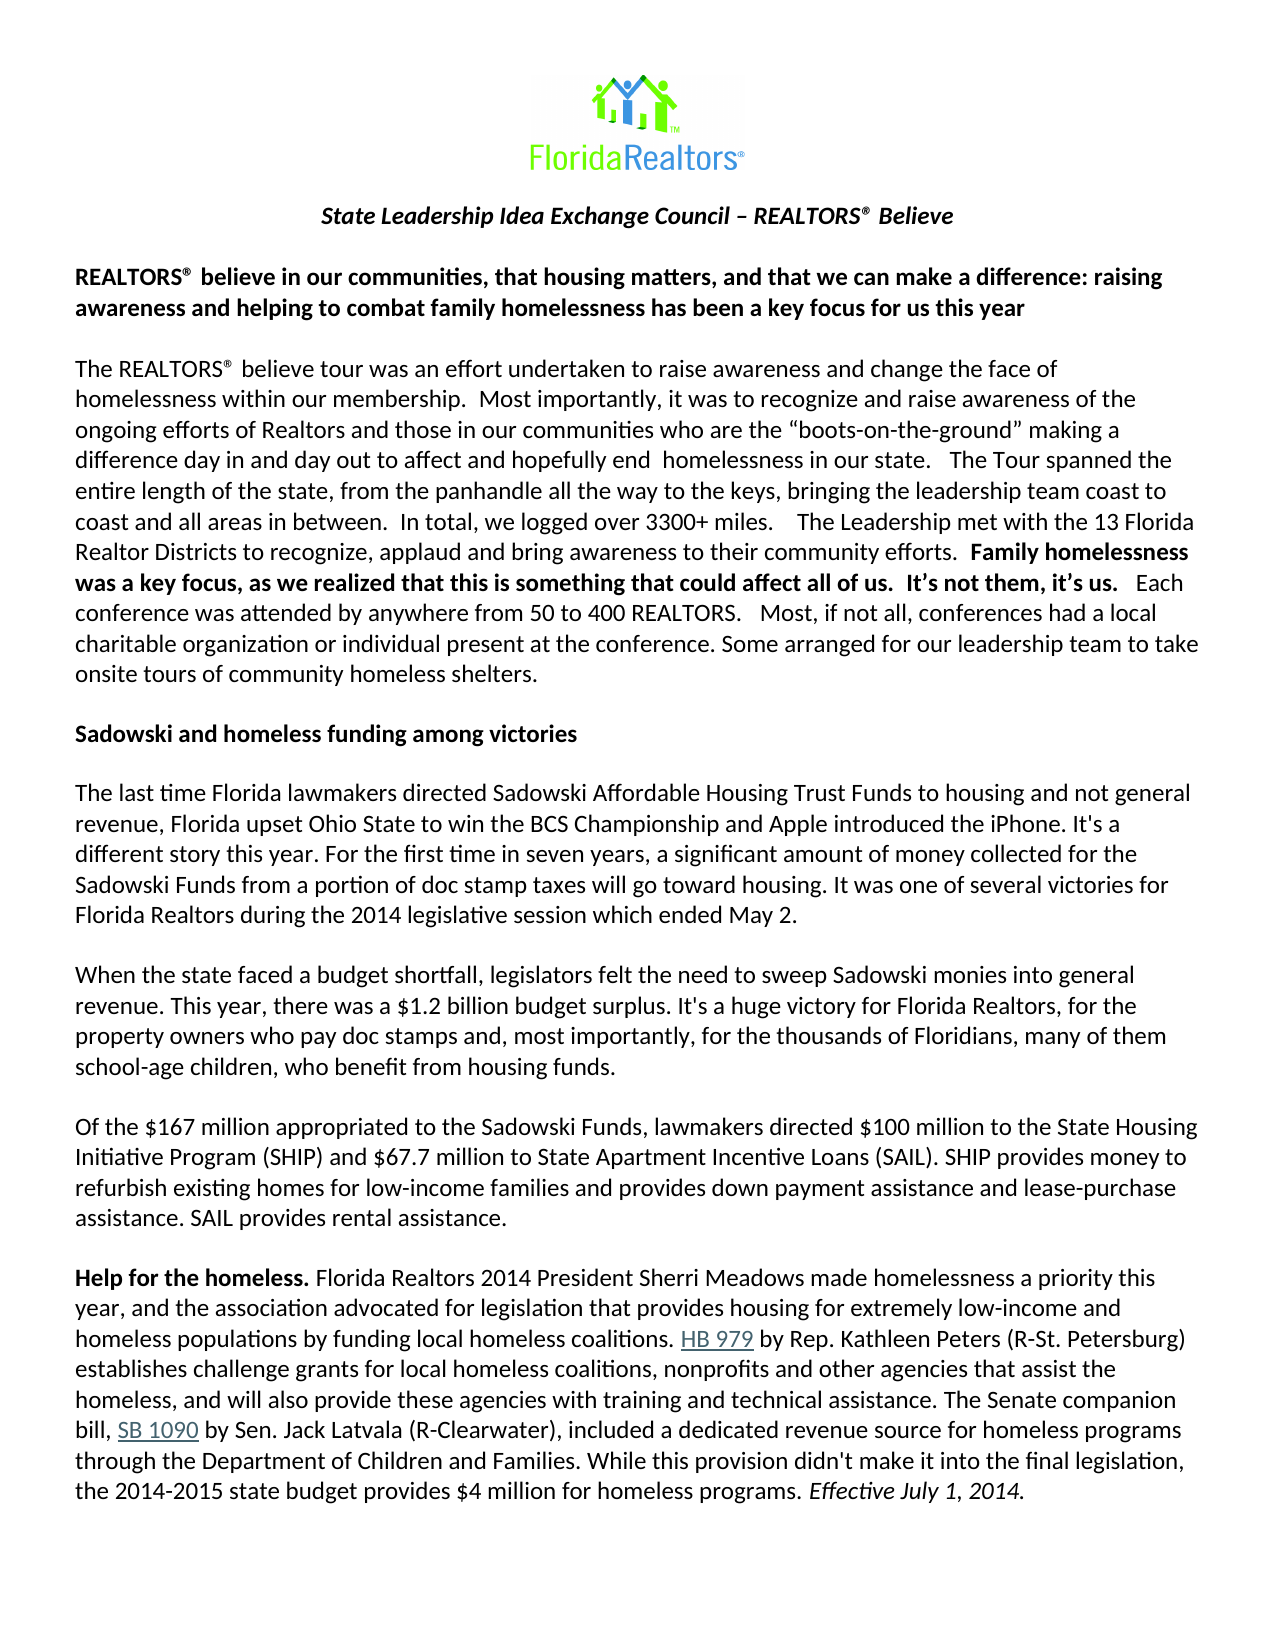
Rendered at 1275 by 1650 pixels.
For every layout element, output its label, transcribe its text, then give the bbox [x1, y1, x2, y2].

text When the state faced a budget shortfall, legislators felt the need to sweep Sadowski monies into general revenue. This year, there was a $1.2 billion budget surplus. It's a huge victory for Florida Realtors, for the property owners who pay doc stamps and, most importantly, for the thousands of Floridians, many of them school-age children, who benefit from housing funds. [75, 959, 1200, 1081]
text Help for the homeless. Florida Realtors 2014 President Sherri Meadows made homelessness a priority this year, and the association advocated for legislation that provides housing for extremely low-income and homeless populations by funding local homeless coalitions. HB 979 by Rep. Kathleen Peters (R-St. Petersburg) establishes challenge grants for local homeless coalitions, nonprofits and other agencies that assist the homeless, and will also provide these agencies with training and technical assistance. The Senate companion bill, SB 1090 by Sen. Jack Latvala (R-Clearwater), included a dedicated revenue source for homeless programs through the Department of Children and Families. While this provision didn't make it into the final legislation, the 2014-2015 state budget provides $4 million for homeless programs. Effective July 1, 2014. [75, 1262, 1200, 1506]
text Of the $167 million appropriated to the Sadowski Funds, lawmakers directed $100 million to the State Housing Initiative Program (SHIP) and $67.7 million to State Apartment Incentive Loans (SAIL). SHIP provides money to refurbish existing homes for low-income families and provides down payment assistance and lease-purchase assistance. SAIL provides rental assistance. [75, 1111, 1200, 1233]
text Sadowski and homeless funding among victories [75, 718, 1200, 748]
text The REALTORS® believe tour was an effort undertaken to raise awareness and change the face of homelessness within our membership. Most importantly, it was to recognize and raise awareness of the ongoing efforts of Realtors and those in our communities who are the “boots-on-the-ground” making a difference day in and day out to affect and hopefully end homelessness in our state. The Tour spanned the entire length of the state, from the panhandle all the way to the keys, bringing the leadership team coast to coast and all areas in between. In total, we logged over 3300+ miles. The Leadership met with the 13 Florida Realtor Districts to recognize, applaud and bring awareness to their community efforts. Family homelessness was a key focus, as we realized that this is something that could affect all of us. It’s not them, it’s us. Each conference was attended by anywhere from 50 to 400 REALTORS. Most, if not all, conferences had a local charitable organization or individual present at the conference. Some arranged for our leadership team to take onsite tours of community homeless shelters. [75, 353, 1200, 689]
text The last time Florida lawmakers directed Sadowski Affordable Housing Trust Funds to housing and not general revenue, Florida upset Ohio State to win the BCS Championship and Apple introduced the iPhone. It's a different story this year. For the first time in seven years, a significant amount of money collected for the Sadowski Funds from a portion of doc stamp taxes will go toward housing. It was one of several victories for Florida Realtors during the 2014 legislative session which ended May 2. [75, 778, 1200, 930]
text State Leadership Idea Exchange Council – REALTORS® Believe [75, 200, 1200, 231]
text REALTORS® believe in our communities, that housing matters, and that we can make a difference: raising awareness and helping to combat family homelessness has been a key focus for us this year [75, 261, 1200, 322]
picture [530, 75, 745, 170]
